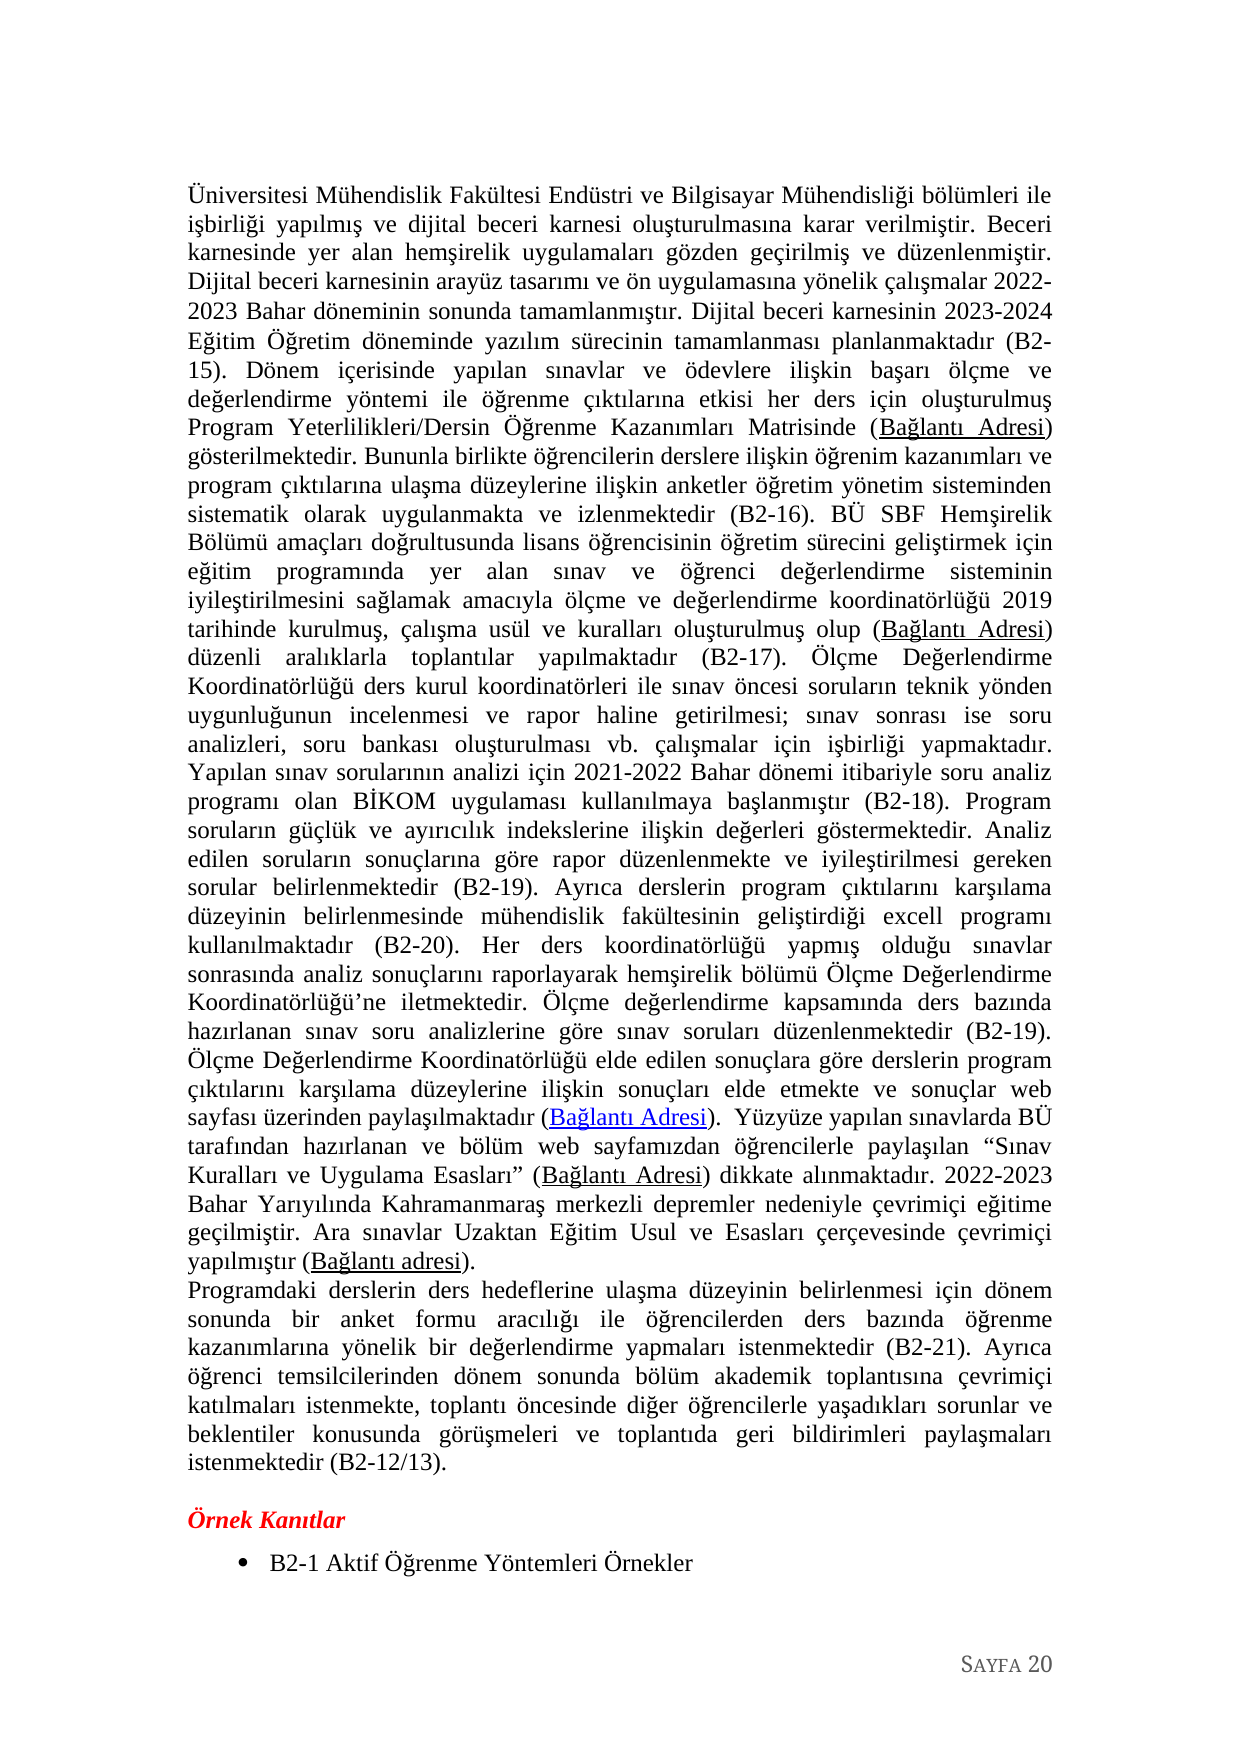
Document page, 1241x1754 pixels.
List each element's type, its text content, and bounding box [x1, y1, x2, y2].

text Örnek Kanıtlar [187, 1505, 1053, 1534]
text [187, 180, 1053, 1275]
text Programdaki derslerin ders hedeflerine ulaşma düzeyinin belirlenmesi için dönem sonunda bir anket formu aracılığı ile öğrencilerden ders bazında öğrenme kazanımlarına yönelik bir değerlendirme yapmaları istenmektedir (B2-21). Ayrıca öğrenci temsilcilerinden dönem sonunda bölüm akademik toplantısına çevrimiçi katılmaları istenmekte, toplantı öncesinde diğer öğrencilerle yaşadıkları sorunlar ve beklentiler konusunda görüşmeleri ve toplantıda geri bildirimleri paylaşmaları istenmektedir (B2-12/13). [187, 1275, 1053, 1476]
list B2-1 Aktif Öğrenme Yöntemleri Örnekler [239, 1548, 1053, 1577]
